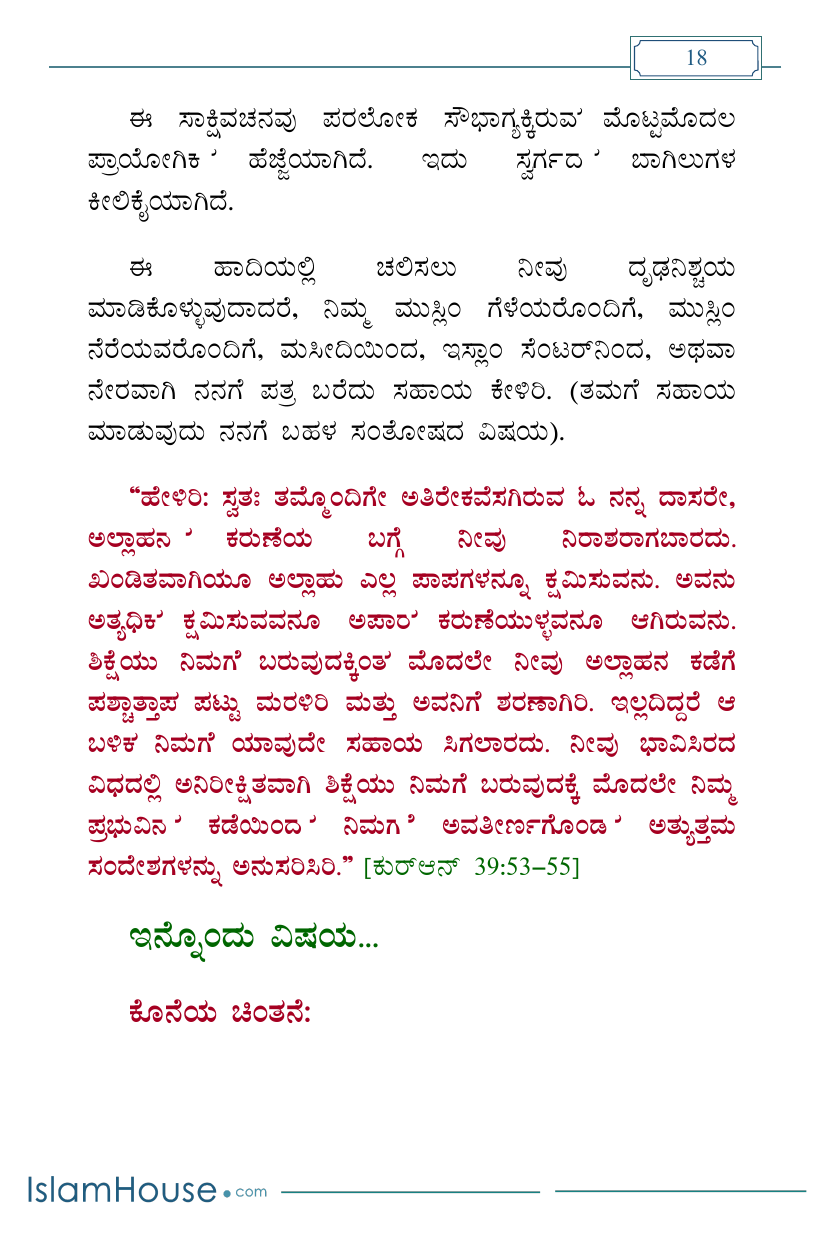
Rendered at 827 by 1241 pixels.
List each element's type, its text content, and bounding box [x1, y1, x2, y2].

picture [548, 1170, 807, 1208]
text F ºÁ¢AiÀÄ°è ZÀ°¸À®Ä ¤ÃªÀÅ zÀÈqsÀ¤±ÀÑAiÀÄ ªÀiÁrPÉÆ¼ÀÄîªÀÅzÁzÀgÉ, ¤ªÀÄä ªÀÄÄ¹èA UÉ¼ÉAiÀÄgÉÆA¢UÉ, ªÀÄÄ¹èA £ÉgÉAiÀÄªÀgÉÆA¢UÉ, ªÀÄ¹Ã¢¬ÄAzÀ, E¸ÁèA ¸ÉAlgï¤AzÀ, CxÀªÁ £ÉÃgÀªÁV £À£ÀUÉ ¥ÀvÀæ §gÉzÀÄ ¸ÀºÁAiÀÄ PÉÃ½j. (vÀªÀÄUÉ ¸ÀºÁAiÀÄ ªÀiÁqÀÄªÀÅzÀÄ £À£ÀUÉ §ºÀ¼À ¸ÀAvÉÆÃµÀzÀ «µÀAiÀÄ). [89, 256, 738, 455]
picture [20, 1171, 541, 1209]
text PÉÆ£ÉAiÀÄ aAvÀ£É: [89, 999, 738, 1040]
text F ¸ÁQëªÀZÀ£ÀªÀÅ ¥ÀgÀ¯ÉÆÃPÀ ¸Ë¨sÁUÀåQÌgÀÄªÀ ªÉÆlÖªÉÆzÀ® ¥ÁæAiÉÆÃVPÀ ºÉeÉÓAiÀiÁVzÉ. EzÀÄ ¸ÀéUÀðzÀ ¨ÁV®ÄUÀ¼À QÃ°PÉÊAiÀiÁVzÉ. [89, 107, 738, 225]
text E£ÉÆßAzÀÄ «µÀAiÀÄ... [89, 921, 738, 967]
text “ºÉÃ½j: ¸ÀévÀB vÀªÉÆäA¢UÉÃ CwgÉÃPÀªÉ¸ÀVgÀÄªÀ N £À£Àß zÁ¸ÀgÉÃ, C¯ÁèºÀ£À PÀgÀÄuÉAiÀÄ §UÉÎ ¤ÃªÀÅ ¤gÁ±ÀgÁUÀ¨ÁgÀzÀÄ. RArvÀªÁVAiÀÄÆ C¯ÁèºÀÄ J®è ¥Á¥ÀUÀ¼À£ÀÆß PÀë«Ä¸ÀÄªÀ£ÀÄ. CªÀ£ÀÄ CvÀå¢üPÀ PÀë«Ä¸ÀÄªÀªÀ£ÀÆ C¥ÁgÀ PÀgÀÄuÉAiÀÄÄ¼ÀîªÀ£ÀÆ DVgÀÄªÀ£ÀÄ. ²PÉëAiÀÄÄ ¤ªÀÄUÉ §gÀÄªÀÅzÀQÌAvÀ ªÉÆzÀ¯ÉÃ ¤ÃªÀÅ C¯ÁèºÀ£À PÀqÉUÉ ¥À±ÁÑvÁÛ¥À ¥ÀlÄÖ ªÀÄgÀ½j ªÀÄvÀÄÛ CªÀ¤UÉ ±ÀgÀuÁVj. E®è¢zÀÝgÉ D §½PÀ ¤ªÀÄUÉ AiÀiÁªÀÅzÉÃ ¸ÀºÁAiÀÄ ¹UÀ¯ÁgÀzÀÄ. ¤ÃªÀÅ ¨sÁ«¹gÀzÀ «zsÀzÀ°è C¤jÃQëvÀªÁV ²PÉëAiÀÄÄ ¤ªÀÄUÉ §gÀÄªÀÅzÀPÉÌ ªÉÆzÀ¯ÉÃ ¤ªÀÄä ¥Àæ¨sÀÄ«£À PÀqÉ¬ÄAzÀ ¤ªÀÄUÉ CªÀwÃtðUÉÆAqÀ CvÀÄåvÀÛªÀÄ ¸ÀAzÉÃ±ÀUÀ¼À£ÀÄß C£ÀÄ¸Àj¹j.” [PÀÄgïD£ï 39:53-55] [89, 486, 738, 891]
